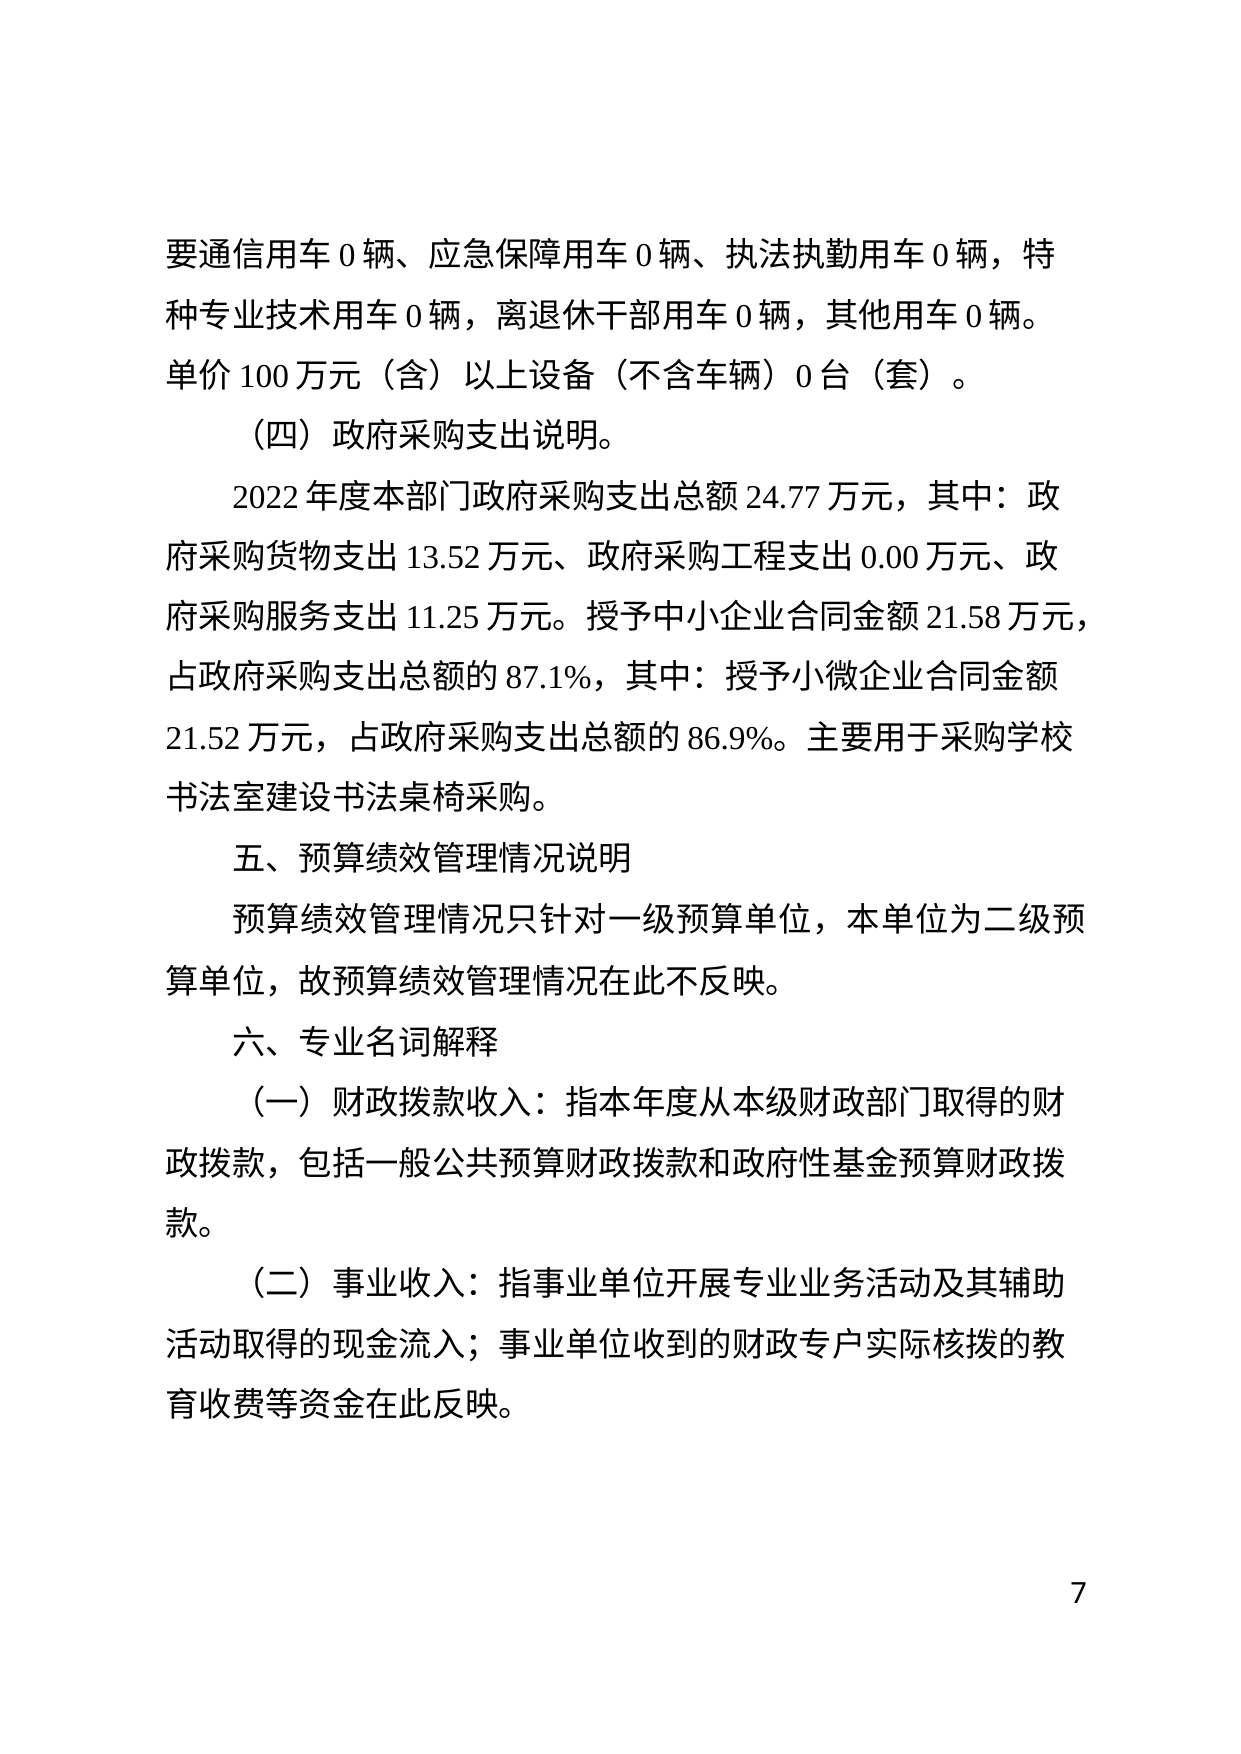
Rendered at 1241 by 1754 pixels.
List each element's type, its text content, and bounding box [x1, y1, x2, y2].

text 五、预算绩效管理情况说明 [165, 822, 1087, 882]
text 预算绩效管理情况只针对一级预算单位，本单位为二级预算单位，故预算绩效管理情况在此不反映。 [165, 882, 1087, 1006]
text 2022年度本部门政府采购支出总额24.77万元，其中：政府采购货物支出13.52万元、政府采购工程支出0.00万元、政府采购服务支出11.25万元。授予中小企业合同金额21.58万元，占政府采购支出总额的87.1%，其中：授予小微企业合同金额21.52万元，占政府采购支出总额的86.9%。主要用于采购学校书法室建设书法桌椅采购。 [165, 460, 1087, 822]
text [165, 218, 1087, 399]
text （二）事业收入：指事业单位开展专业业务活动及其辅助活动取得的现金流入；事业单位收到的财政专户实际核拨的教育收费等资金在此反映。 [165, 1247, 1087, 1428]
text （一）财政拨款收入：指本年度从本级财政部门取得的财政拨款，包括一般公共预算财政拨款和政府性基金预算财政拨款。 [165, 1066, 1087, 1247]
text （四）政府采购支出说明。 [165, 399, 1087, 460]
text 六、专业名词解释 [165, 1006, 1087, 1066]
